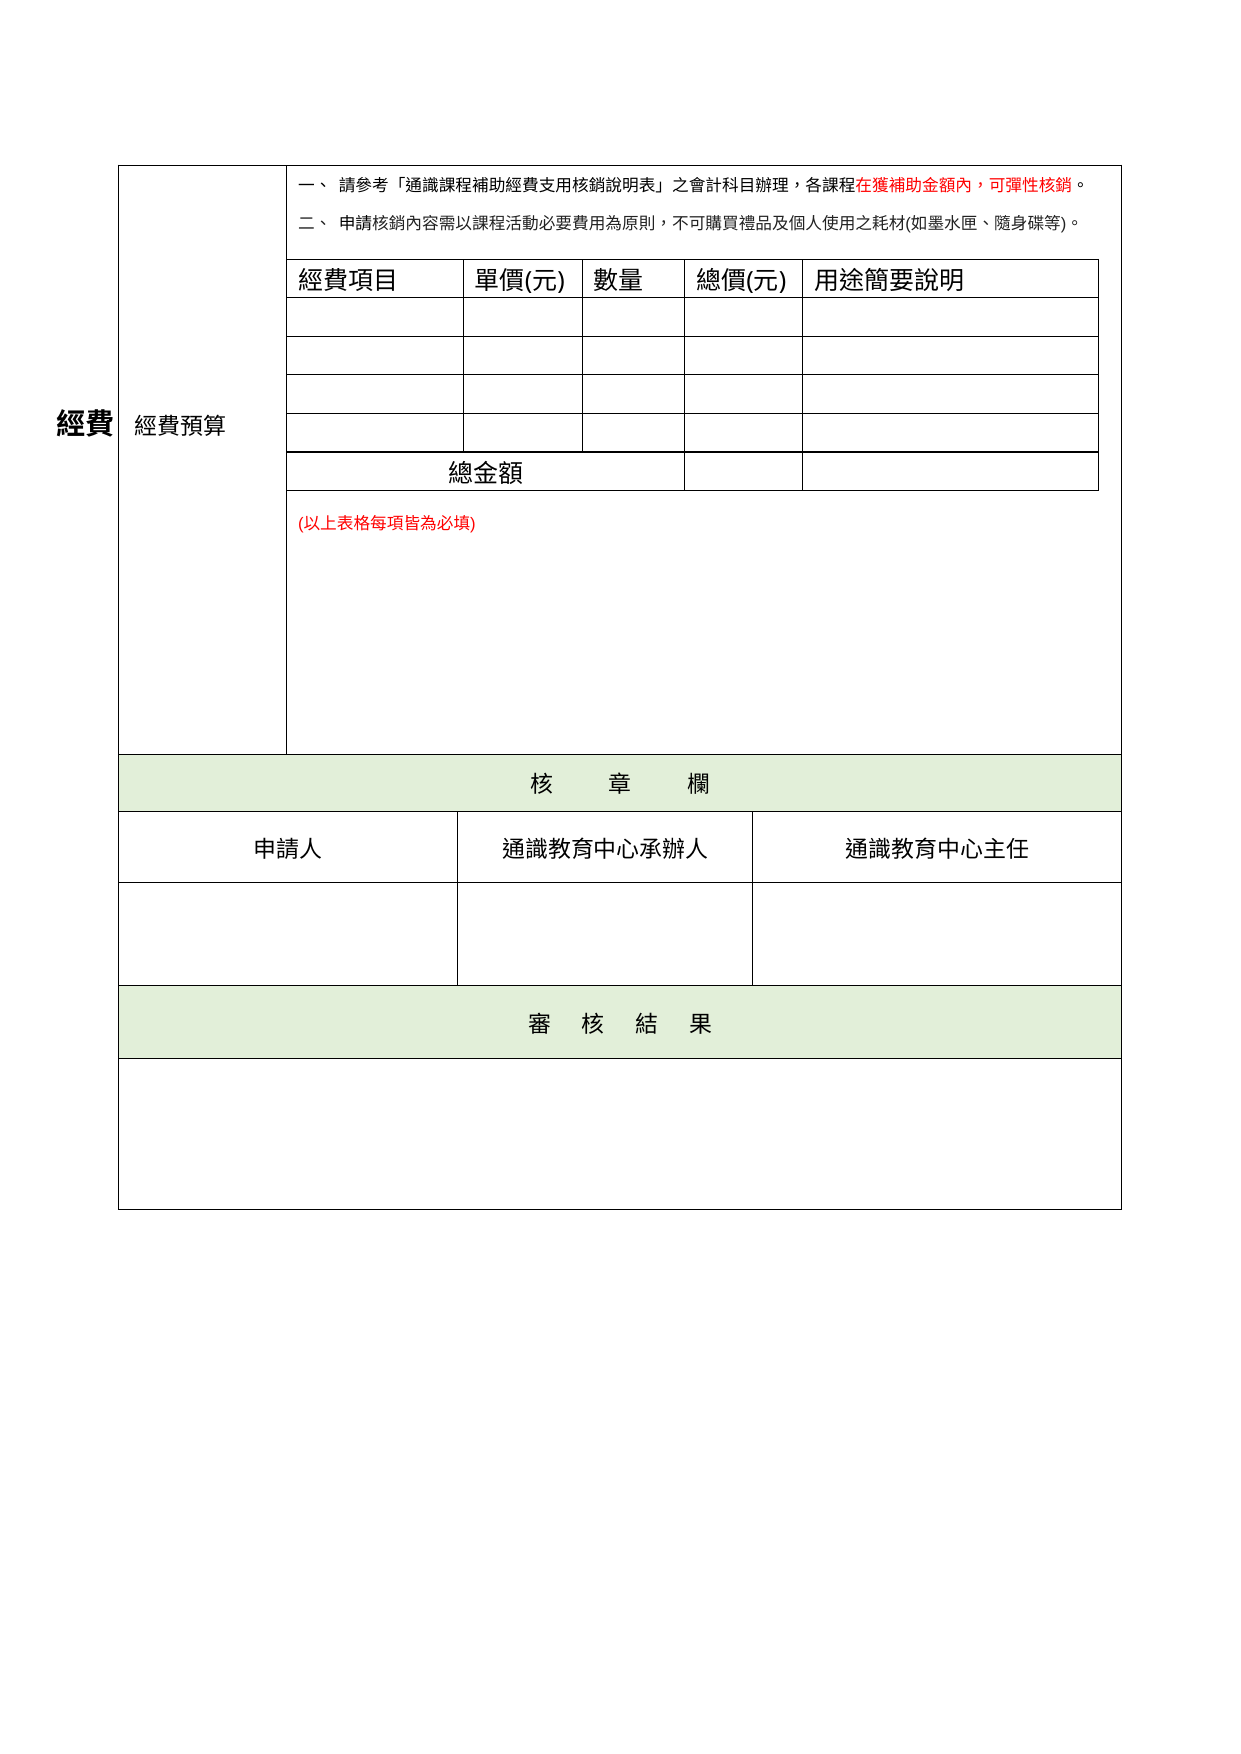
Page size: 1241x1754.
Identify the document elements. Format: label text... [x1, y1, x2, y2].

table_cell [753, 883, 1121, 985]
table_cell 核章欄 [119, 755, 1121, 811]
table_cell [458, 883, 752, 985]
table_cell [119, 1059, 1121, 1209]
table_cell 經費 經費預算 預算 ( [119, 166, 286, 753]
table_cell 通識教育中心承辦人 [458, 812, 752, 882]
table_cell 通識教育中心主任 [753, 812, 1121, 882]
table_cell 申請人 [119, 812, 457, 882]
table_cell 審 核 結 果 [119, 986, 1121, 1058]
table_cell [119, 883, 457, 985]
table_cell 請參考「通識課程補助經費支用核銷說明表」之會計科目辦理，各課程在獲補助金額內，可彈性核銷。 申請核銷內容需以課程活動必要費用為原則，不可購買禮品及個人使用之耗材(如墨水匣、隨身碟等)。 (以上表格每項皆為必填) [287, 166, 1121, 753]
